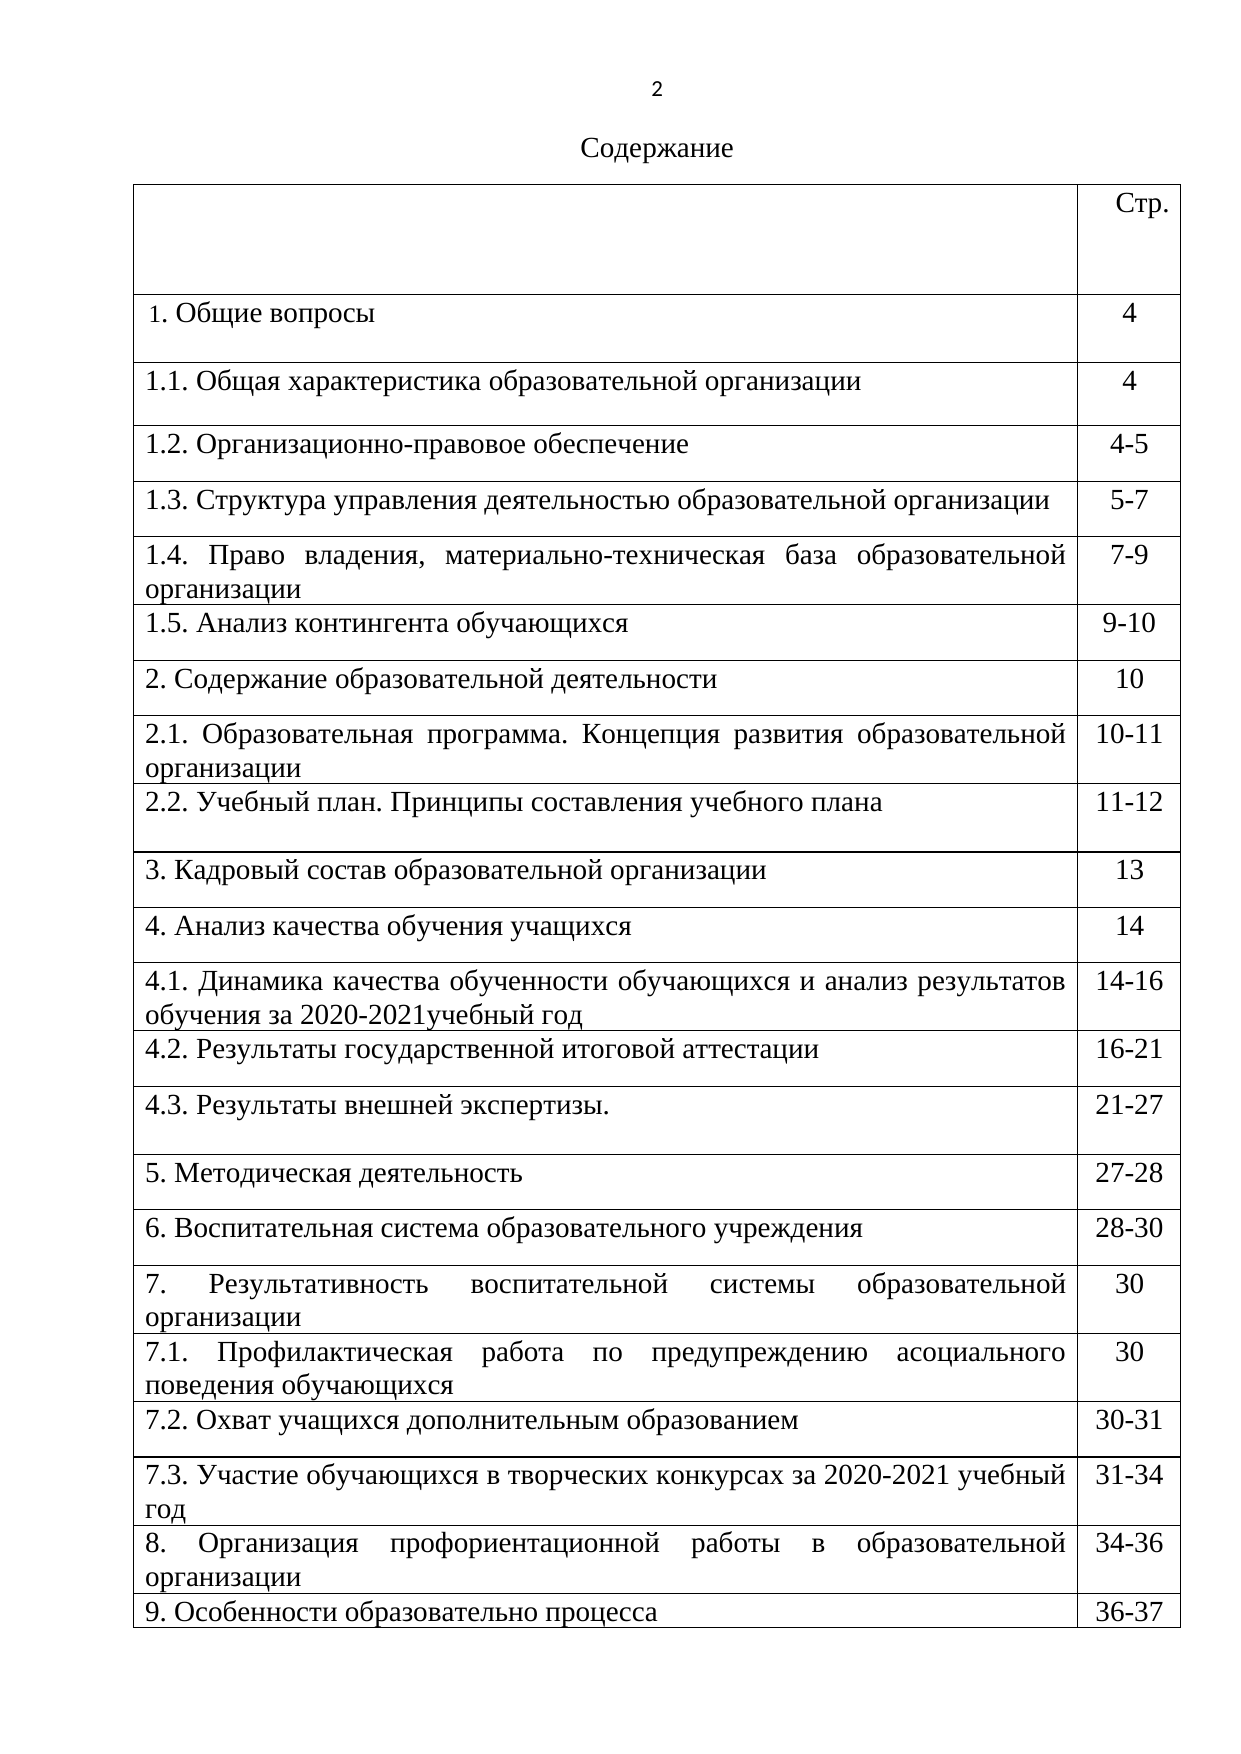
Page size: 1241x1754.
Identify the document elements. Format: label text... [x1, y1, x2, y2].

table_header [134, 185, 1077, 294]
table_cell 1.1. Общая характеристика образовательной организации [134, 363, 1077, 425]
table_cell 30 [1078, 1266, 1180, 1333]
table_cell 10 [1078, 661, 1180, 715]
table_cell 2. Содержание образовательной деятельности [134, 661, 1077, 715]
table_cell 7.2. Охват учащихся дополнительным образованием [134, 1402, 1077, 1456]
table_cell 31-34 [1078, 1458, 1180, 1524]
table_cell 14 [1078, 908, 1180, 962]
table_cell 4.1. Динамика качества обученности обучающихся и анализ результатов обучения за 2020-2021учебный год [134, 963, 1077, 1030]
table_cell 13 [1078, 853, 1180, 907]
table_cell 28-30 [1078, 1210, 1180, 1265]
table_cell 30 [1078, 1334, 1180, 1401]
table_cell 1.2. Организационно-правовое обеспечение [134, 426, 1077, 481]
table_cell 4-5 [1078, 426, 1180, 481]
table_cell 11-12 [1078, 784, 1180, 851]
table_cell 30-31 [1078, 1402, 1180, 1456]
table_cell 8. Организация профориентационной работы в образовательной организации [134, 1526, 1077, 1593]
table_cell 14-16 [1078, 963, 1180, 1030]
table_header Стр. [1078, 185, 1180, 294]
table_cell 16-21 [1078, 1031, 1180, 1086]
table_cell 6. Воспитательная система образовательного учреждения [134, 1210, 1077, 1265]
table_cell 1.3. Структура управления деятельностью образовательной организации [134, 482, 1077, 536]
table_cell 2.1. Образовательная программа. Концепция развития образовательной организации [134, 716, 1077, 783]
table_cell 4 [1078, 363, 1180, 425]
table_cell 4.2. Результаты государственной итоговой аттестации [134, 1031, 1077, 1086]
table_cell 1. Общие вопросы [134, 295, 1077, 362]
table_cell 7.1. Профилактическая работа по предупреждению асоциального поведения обучающихся [134, 1334, 1077, 1401]
table_cell 10-11 [1078, 716, 1180, 783]
table_cell 1.4. Право владения, материально-техническая база образовательной организации [134, 537, 1077, 604]
table_cell 7-9 [1078, 537, 1180, 604]
table_cell 7.3. Участие обучающихся в творческих конкурсах за 2020-2021 учебный год [134, 1458, 1077, 1524]
table_cell 5-7 [1078, 482, 1180, 536]
table_cell 3. Кадровый состав образовательной организации [134, 853, 1077, 907]
table_cell 4.3. Результаты внешней экспертизы. [134, 1087, 1077, 1154]
table_cell 4 [1078, 295, 1180, 362]
text Содержание [133, 130, 1181, 163]
table_cell 5. Методическая деятельность [134, 1155, 1077, 1209]
table_cell 4. Анализ качества обучения учащихся [134, 908, 1077, 962]
table_cell 36-37 [1078, 1594, 1180, 1627]
table_cell 34-36 [1078, 1526, 1180, 1593]
table_cell 7. Результативность воспитательной системы образовательной организации [134, 1266, 1077, 1333]
table_cell 21-27 [1078, 1087, 1180, 1154]
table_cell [134, 1594, 1077, 1627]
table_cell 27-28 [1078, 1155, 1180, 1209]
table_cell 2.2. Учебный план. Принципы составления учебного плана [134, 784, 1077, 851]
table_cell 1.5. Анализ контингента обучающихся [134, 605, 1077, 660]
table_cell 9-10 [1078, 605, 1180, 660]
